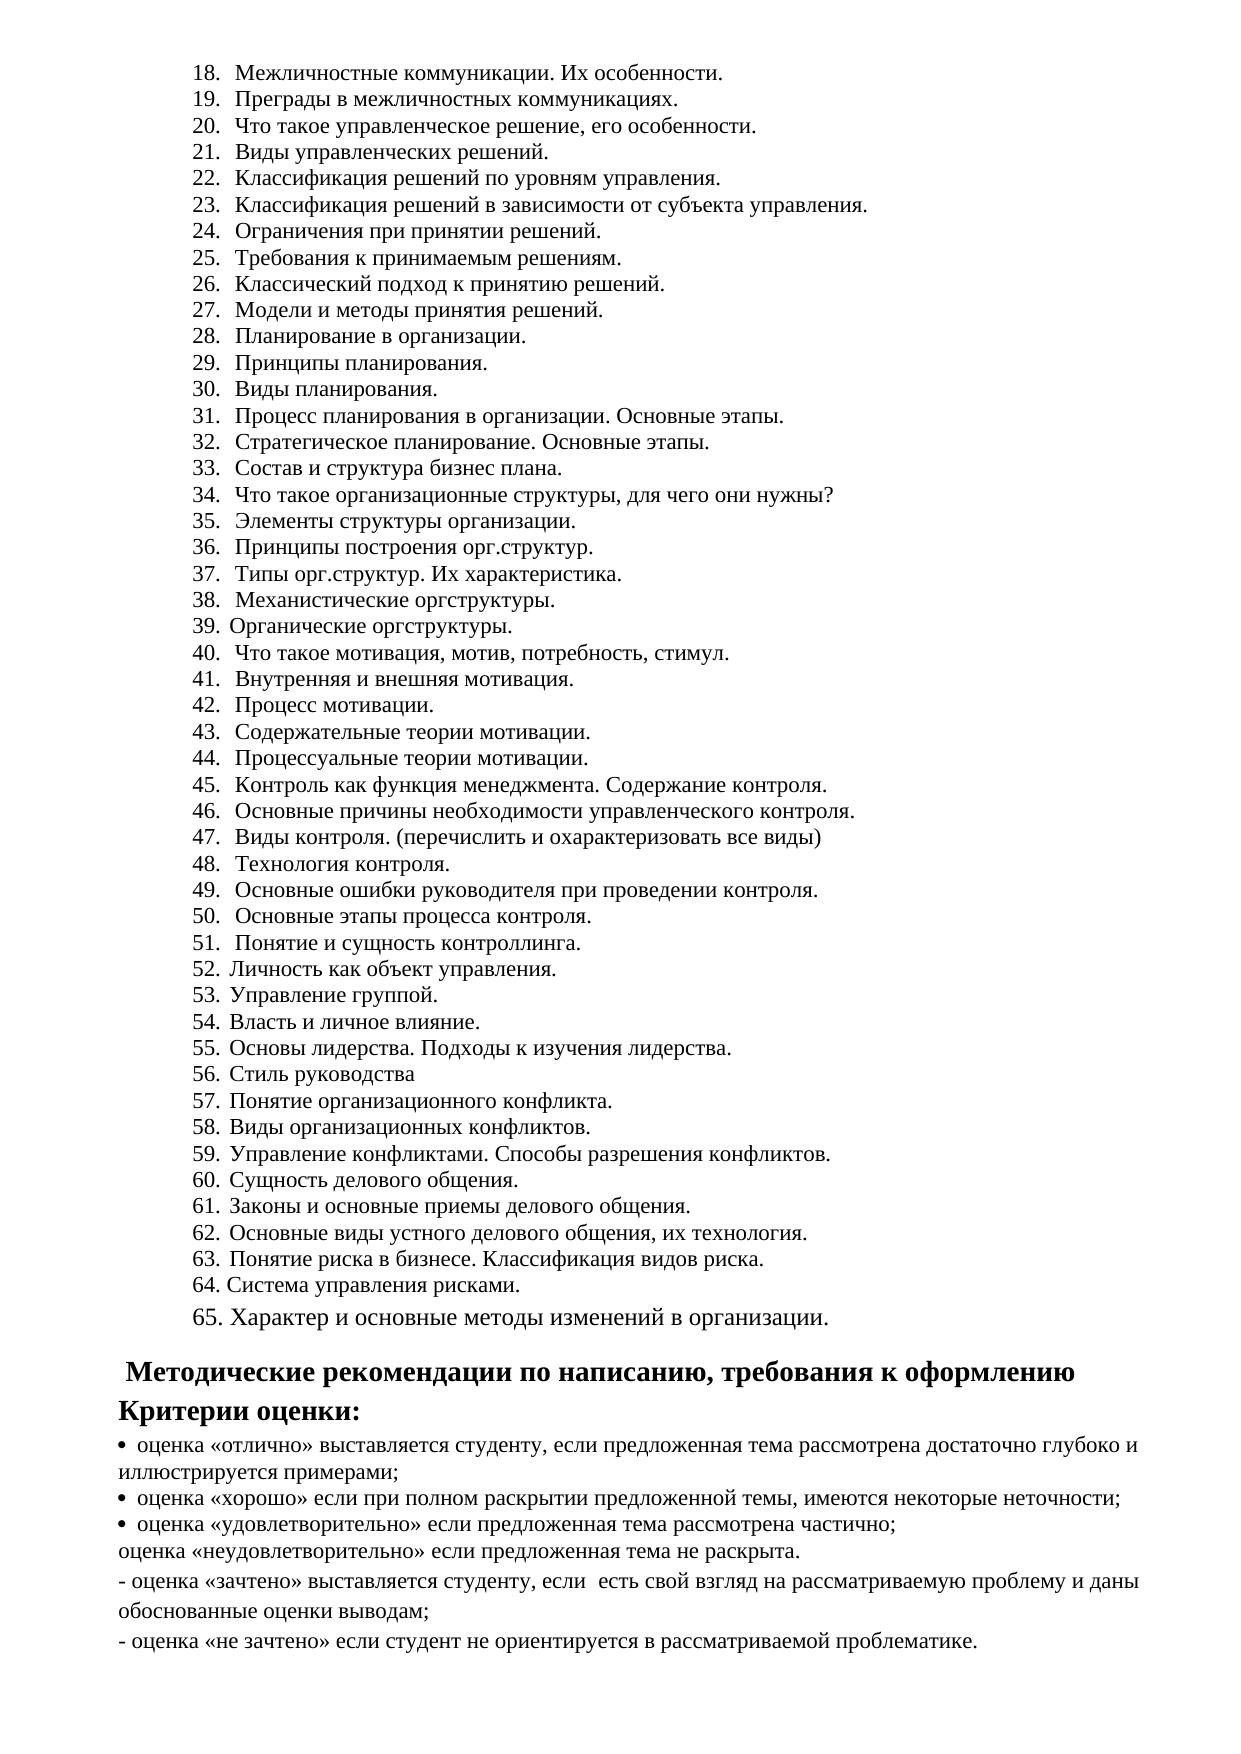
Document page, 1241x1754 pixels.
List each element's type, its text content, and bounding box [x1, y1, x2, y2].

list Процесс планирования в организации. Основные этапы. [118, 402, 1181, 428]
list Модели и методы принятия решений. [118, 296, 1181, 323]
list Классический подход к принятию решений. [118, 270, 1181, 296]
list Состав и структура бизнес плана. [118, 454, 1181, 481]
list Что такое управленческое решение, его особенности. [118, 112, 1181, 138]
list Виды организационных конфликтов. [118, 1113, 1181, 1139]
list оценка «хорошо» если при полном раскрытии предложенной темы, имеются некоторые неточности; [118, 1484, 1181, 1511]
text - оценка «не зачтено» если студент не ориентируется в рассматриваемой проблематике. [118, 1627, 1181, 1654]
list Понятие риска в бизнесе. Классификация видов риска. [118, 1245, 1181, 1271]
list Контроль как функция менеджмента. Содержание контроля. [118, 771, 1181, 797]
list Основные причины необходимости управленческого контроля. [118, 797, 1181, 823]
list Содержательные теории мотивации. [118, 718, 1181, 744]
list Классификация решений по уровням управления. [118, 164, 1181, 191]
list Принципы построения орг.структур. [118, 533, 1181, 560]
list Принципы планирования. [118, 349, 1181, 375]
text 65. Характер и основные методы изменений в организации. [118, 1302, 1181, 1330]
list Требования к принимаемым решениям. [118, 243, 1181, 270]
list Понятие и сущность контроллинга. [118, 929, 1181, 955]
list оценка «отлично» выставляется студенту, если предложенная тема рассмотрена достаточно глубоко и иллюстрируется примерами; [118, 1431, 1181, 1484]
list Ограничения при принятии решений. [118, 217, 1181, 243]
list Управление группой. [118, 981, 1181, 1008]
list Управление конфликтами. Способы разрешения конфликтов. [118, 1139, 1181, 1166]
list Механистические оргструктуры. [118, 586, 1181, 612]
list Стратегическое планирование. Основные этапы. [118, 428, 1181, 454]
list Преграды в межличностных коммуникациях. [118, 85, 1181, 112]
list Основные ошибки руководителя при проведении контроля. [118, 876, 1181, 902]
list Власть и личное влияние. [118, 1008, 1181, 1034]
list Виды управленческих решений. [118, 138, 1181, 164]
list Внутренняя и внешняя мотивация. [118, 665, 1181, 692]
list Что такое организационные структуры, для чего они нужны? [118, 481, 1181, 507]
list Планирование в организации. [118, 323, 1181, 349]
list Основы лидерства. Подходы к изучения лидерства. [118, 1034, 1181, 1061]
list Элементы структуры организации. [118, 507, 1181, 533]
list Процессуальные теории мотивации. [118, 744, 1181, 771]
text Критерии оценки: [118, 1393, 1181, 1426]
text - оценка «зачтено» выставляется студенту, если есть свой взгляд на рассматриваемую проблему и даны обоснованные оценки выводам; [118, 1567, 1181, 1624]
list Технология контроля. [118, 850, 1181, 876]
list Что такое мотивация, мотив, потребность, стимул. [118, 639, 1181, 665]
list Виды планирования. [118, 375, 1181, 402]
list Понятие организационного конфликта. [118, 1087, 1181, 1113]
list Основные виды устного делового общения, их технология. [118, 1219, 1181, 1245]
list Стиль руководства [118, 1061, 1181, 1087]
list Личность как объект управления. [118, 955, 1181, 981]
list Процесс мотивации. [118, 692, 1181, 718]
list Типы орг.структур. Их характеристика. [118, 560, 1181, 586]
list Сущность делового общения. [118, 1166, 1181, 1192]
list Межличностные коммуникации. Их особенности. [118, 59, 1181, 85]
text 64. Система управления рисками. [118, 1271, 1181, 1298]
list Законы и основные приемы делового общения. [118, 1192, 1181, 1219]
text Методические рекомендации по написанию, требования к оформлению [118, 1354, 1181, 1388]
text оценка «неудовлетворительно» если предложенная тема не раскрыта. [118, 1537, 1181, 1563]
list оценка «удовлетворительно» если предложенная тема рассмотрена частично; [118, 1511, 1181, 1537]
list Органические оргструктуры. [118, 612, 1181, 639]
list Виды контроля. (перечислить и охарактеризовать все виды) [118, 823, 1181, 850]
list Классификация решений в зависимости от субъекта управления. [118, 191, 1181, 217]
list Основные этапы процесса контроля. [118, 902, 1181, 929]
